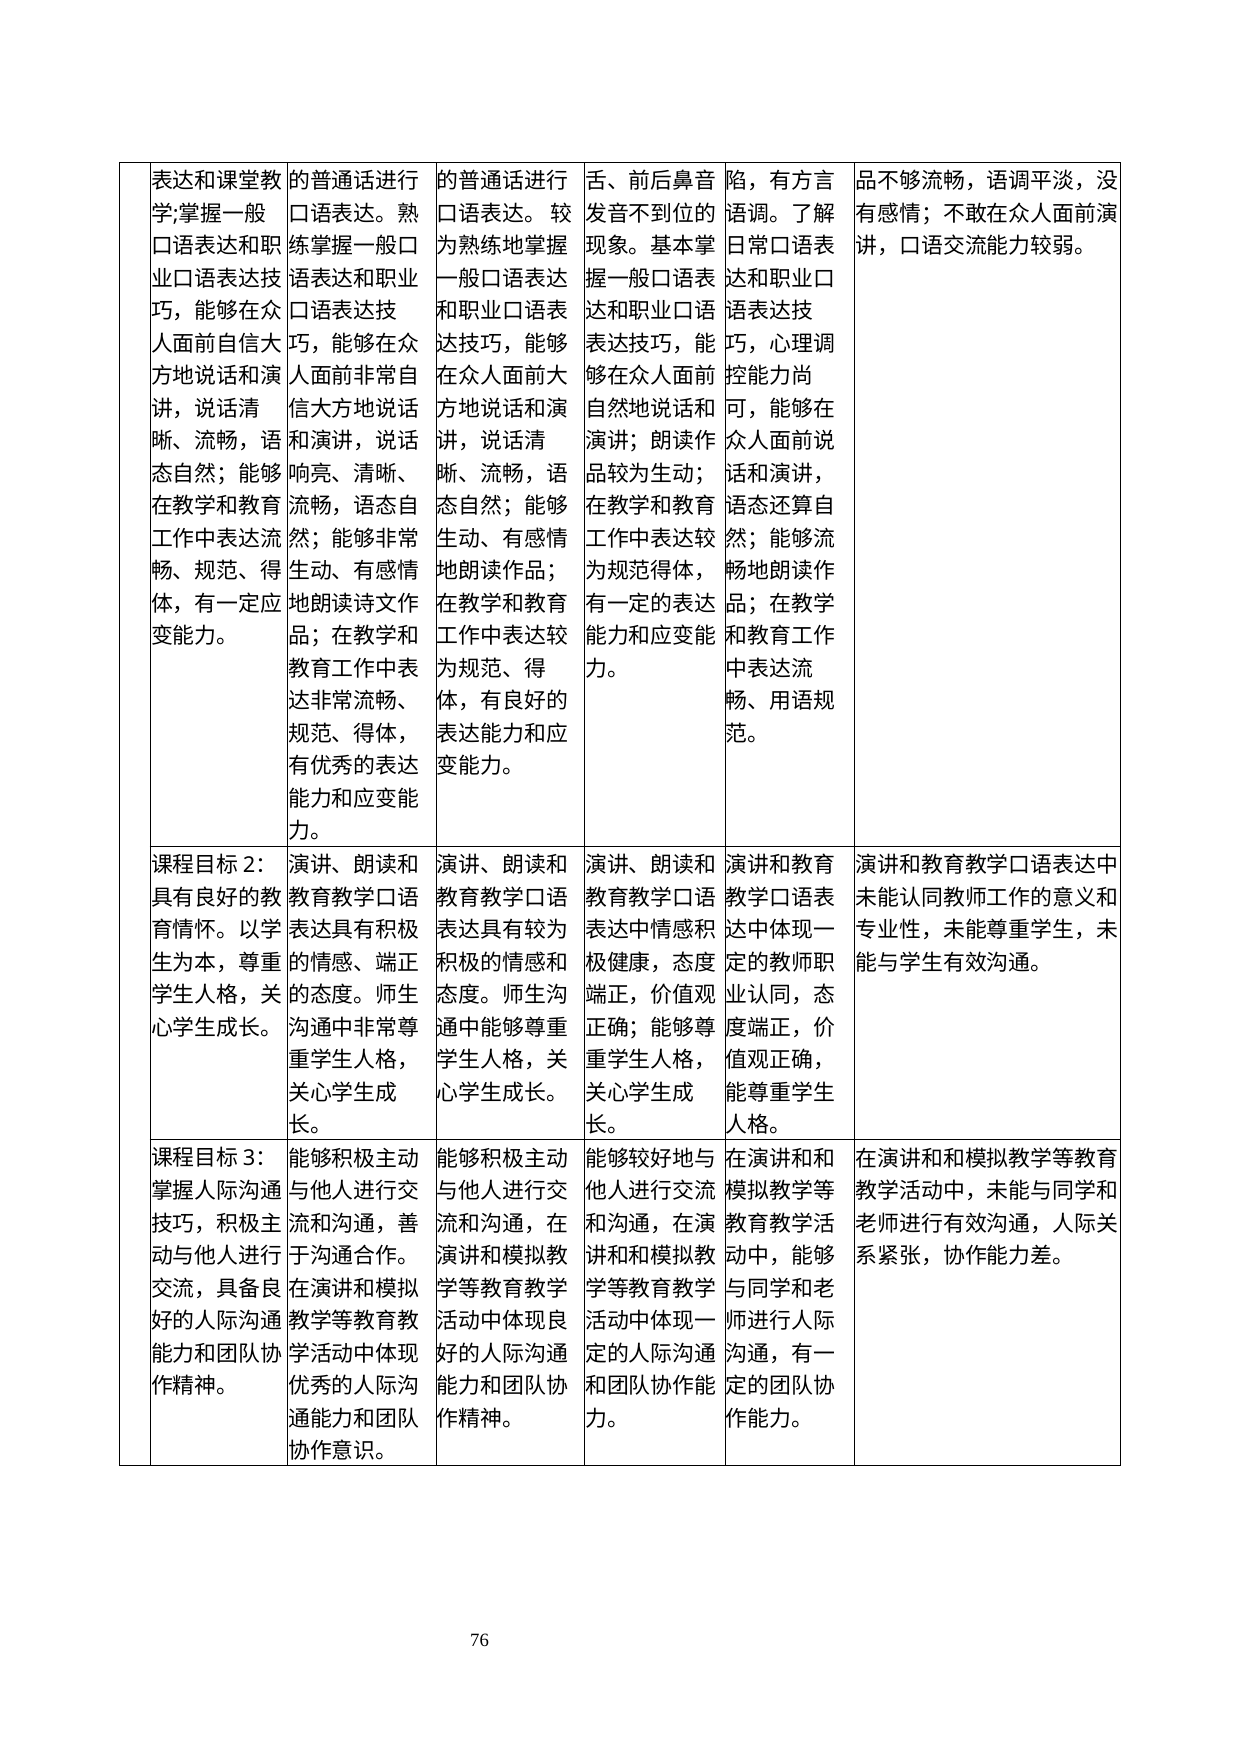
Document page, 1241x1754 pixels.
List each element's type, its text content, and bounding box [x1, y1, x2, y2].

table_cell 演讲、朗读和教育教学口语表达中情感积极健康，态度端正，价值观正确；能够尊重学生人格，关心学生成长。 [585, 847, 725, 1139]
table_cell 课程目标3：掌握人际沟通技巧，积极主动与他人进行交流，具备良好的人际沟通能力和团队协作精神。 [151, 1140, 287, 1465]
table_cell 能够积极主动与他人进行交流和沟通，善于沟通合作。在演讲和模拟教学等教育教学活动中体现优秀的人际沟通能力和团队协作意识。 [288, 1140, 436, 1465]
table_cell 演讲和教育教学口语表达中未能认同教师工作的意义和专业性，未能尊重学生，未能与学生有效沟通。 [855, 847, 1120, 1139]
table_cell 课程目标2：具有良好的教育情怀。以学生为本，尊重学生人格，关心学生成长。 [151, 847, 287, 1139]
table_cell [288, 163, 436, 846]
table_cell 能够积极主动与他人进行交流和沟通，在演讲和模拟教学等教育教学活动中体现良好的人际沟通能力和团队协作精神。 [437, 1140, 584, 1465]
table_cell 演讲、朗读和教育教学口语表达具有积极的情感、端正的态度。师生沟通中非常尊重学生人格，关心学生成长。 [288, 847, 436, 1139]
table_cell 能够较好地与他人进行交流和沟通，在演讲和和模拟教学等教育教学活动中体现一定的人际沟通和团队协作能力。 [585, 1140, 725, 1465]
table_cell 演讲和教育教学口语表达中体现一定的教师职业认同，态度端正，价值观正确，能尊重学生人格。 [726, 847, 854, 1139]
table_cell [585, 163, 725, 846]
table_cell 在演讲和和模拟教学等教育教学活动中，能够与同学和老师进行人际沟通，有一定的团队协作能力。 [726, 1140, 854, 1465]
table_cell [437, 163, 584, 846]
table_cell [855, 163, 1120, 846]
table_cell 在演讲和和模拟教学等教育教学活动中，未能与同学和老师进行有效沟通，人际关系紧张，协作能力差。 [855, 1140, 1120, 1465]
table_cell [151, 163, 287, 846]
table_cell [726, 163, 854, 846]
table_cell 演讲、朗读和教育教学口语表达具有较为积极的情感和态度。师生沟通中能够尊重学生人格，关心学生成长。 [437, 847, 584, 1139]
